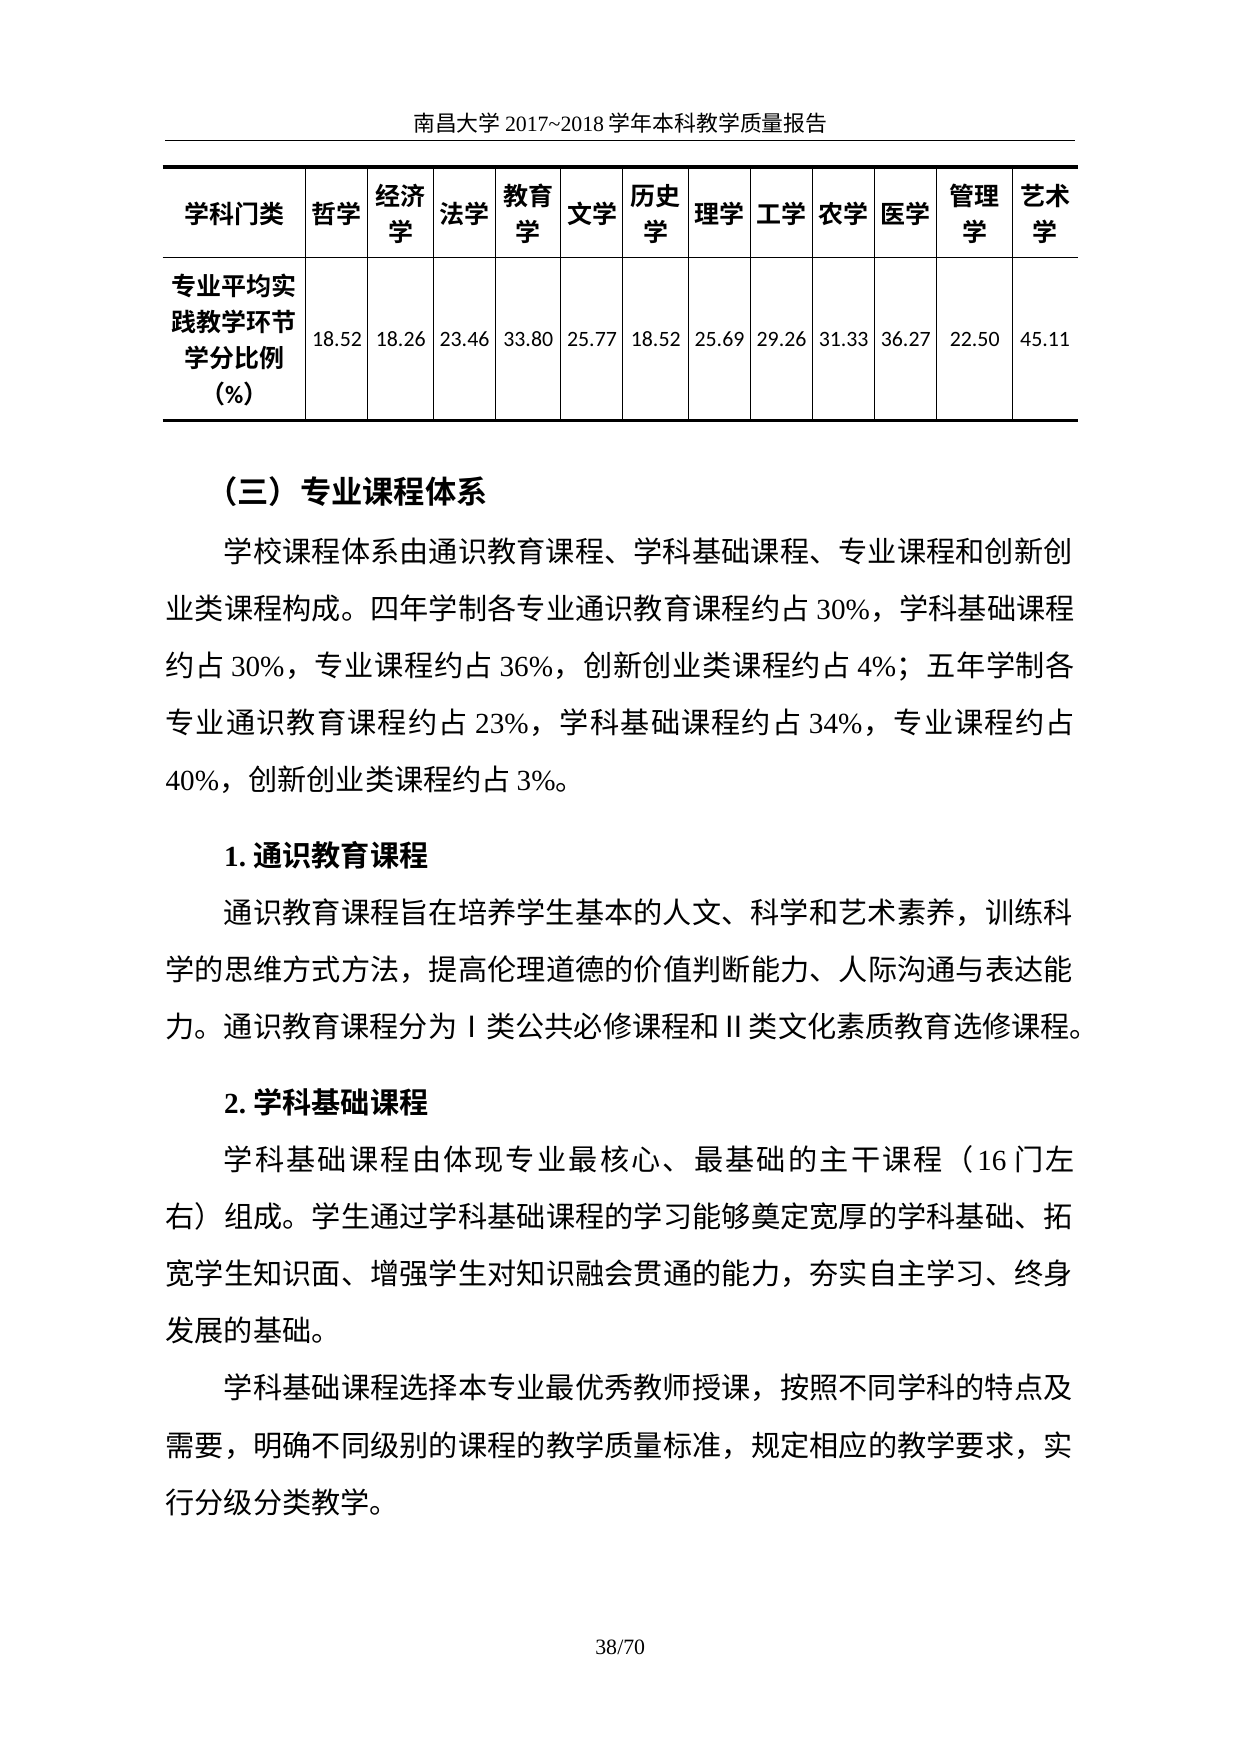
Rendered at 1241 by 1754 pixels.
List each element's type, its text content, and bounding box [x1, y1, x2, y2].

table_header 学科门类 [163, 169, 305, 257]
text 学科基础课程由体现专业最核心、最基础的主干课程（16门左右）组成。学生通过学科基础课程的学习能够奠定宽厚的学科基础、拓宽学生知识面、增强学生对知识融会贯通的能力，夯实自主学习、终身发展的基础。 [165, 1137, 1075, 1350]
text 学校课程体系由通识教育课程、学科基础课程、专业课程和创新创业类课程构成。四年学制各专业通识教育课程约占30%，学科基础课程约占30%，专业课程约占36%，创新创业类课程约占4%；五年学制各专业通识教育课程约占23%，学科基础课程约占34%，专业课程约占40%，创新创业类课程约占3%。 [165, 528, 1075, 799]
table_header 管理学 [937, 169, 1012, 257]
table_header 哲学 [306, 169, 367, 257]
table_header 理学 [689, 169, 750, 257]
table_header 艺术学 [1013, 169, 1078, 257]
table_header 教育学 [496, 169, 560, 257]
table_cell 25.69 [689, 258, 750, 419]
table_header 工学 [751, 169, 812, 257]
table_cell 22.50 [937, 258, 1012, 419]
table_cell 31.33 [813, 258, 874, 419]
table_cell 45.11 [1013, 258, 1078, 419]
table_cell 18.26 [368, 258, 433, 419]
table_header 文学 [561, 169, 622, 257]
table_cell 25.77 [561, 258, 622, 419]
table_cell 18.52 [623, 258, 688, 419]
text 2. 学科基础课程 [165, 1079, 1075, 1122]
text 学科基础课程选择本专业最优秀教师授课，按照不同学科的特点及需要，明确不同级别的课程的教学质量标准，规定相应的教学要求，实行分级分类教学。 [165, 1365, 1075, 1521]
table_cell 29.26 [751, 258, 812, 419]
table_cell 专业平均实践教学环节学分比例（%） [163, 258, 305, 419]
table_cell 33.80 [496, 258, 560, 419]
table_cell 36.27 [875, 258, 936, 419]
table_header 法学 [434, 169, 495, 257]
text （三）专业课程体系 [165, 467, 1075, 513]
table_header 历史学 [623, 169, 688, 257]
table_header 农学 [813, 169, 874, 257]
table_header 医学 [875, 169, 936, 257]
table_cell 18.52 [306, 258, 367, 419]
text 1. 通识教育课程 [165, 832, 1075, 875]
table_header 经济学 [368, 169, 433, 257]
table_cell 23.46 [434, 258, 495, 419]
text 通识教育课程旨在培养学生基本的人文、科学和艺术素养，训练科学的思维方式方法，提高伦理道德的价值判断能力、人际沟通与表达能力。通识教育课程分为Ⅰ类公共必修课程和Ⅱ类文化素质教育选修课程。 [165, 889, 1075, 1046]
